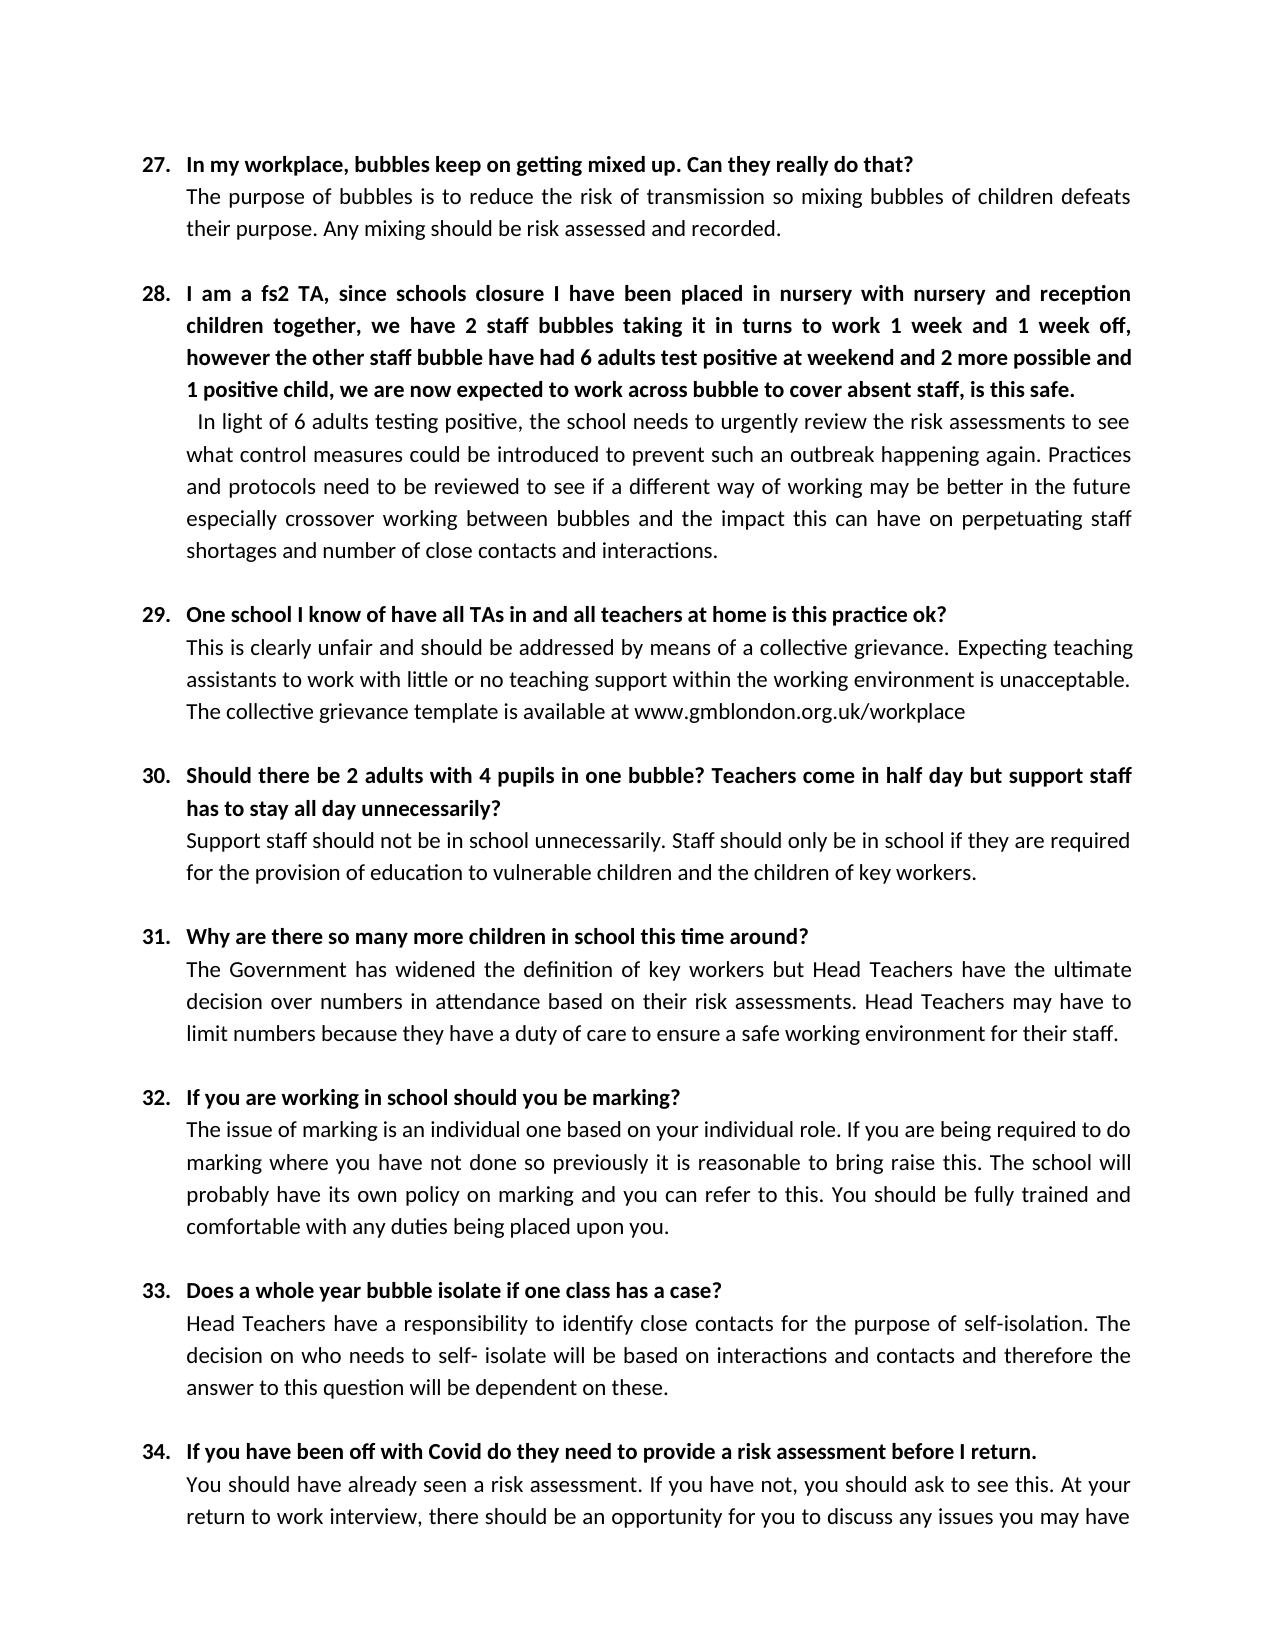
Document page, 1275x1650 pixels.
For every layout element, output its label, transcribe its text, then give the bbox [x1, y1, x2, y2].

list In light of 6 adults testing positive, the school needs to urgently review the risk assessments to see what control measures could be introduced to prevent such an outbreak happening again. Practices and protocols need to be reviewed to see if a different way of working may be better in the future especially crossover working between bubbles and the impact this can have on perpetuating staff shortages and number of close contacts and interactions. [142, 407, 1133, 564]
list Support staff should not be in school unnecessarily. Staff should only be in school if they are required for the provision of education to vulnerable children and the children of key workers. [186, 826, 1133, 886]
list If you have been off with Covid do they need to provide a risk assessment before I return. [142, 1437, 1133, 1466]
list The Government has widened the definition of key workers but Head Teachers have the ultimate decision over numbers in attendance based on their risk assessments. Head Teachers may have to limit numbers because they have a duty of care to ensure a safe working environment for their staff. [186, 955, 1133, 1047]
list The issue of marking is an individual one based on your individual role. If you are being required to do marking where you have not done so previously it is reasonable to bring raise this. The school will probably have its own policy on marking and you can refer to this. You should be fully trained and comfortable with any duties being placed upon you. [186, 1116, 1133, 1240]
list I am a fs2 TA, since schools closure I have been placed in nursery with nursery and reception children together, we have 2 staff bubbles taking it in turns to work 1 week and 1 week off, however the other staff bubble have had 6 adults test positive at weekend and 2 more possible and 1 positive child, we are now expected to work across bubble to cover absent staff, is this safe. [142, 279, 1133, 403]
list In my workplace, bubbles keep on getting mixed up. Can they really do that? [142, 150, 1133, 178]
list Does a whole year bubble isolate if one class has a case? [142, 1277, 1133, 1304]
list Should there be 2 adults with 4 pupils in one bubble? Teachers come in half day but support staff has to stay all day unnecessarily? [142, 762, 1133, 822]
list The purpose of bubbles is to reduce the risk of transmission so mixing bubbles of children defeats their purpose. Any mixing should be risk assessed and recorded. [186, 182, 1133, 242]
list This is clearly unfair and should be addressed by means of a collective grievance. Expecting teaching assistants to work with little or no teaching support within the working environment is unacceptable. The collective grievance template is available at www.gmblondon.org.uk/workplace [186, 633, 1133, 665]
list This is clearly unfair and should be addressed by means of a collective grievance. Expecting teaching assistants to work with little or no teaching support within the working environment is unacceptable. The collective grievance template is available at www.gmblondon.org.uk/workplace [186, 693, 1133, 725]
list Head Teachers have a responsibility to identify close contacts for the purpose of self-isolation. The decision on who needs to self- isolate will be based on interactions and contacts and therefore the answer to this question will be dependent on these. [186, 1309, 1133, 1401]
list If you are working in school should you be marking? [142, 1083, 1133, 1111]
list One school I know of have all TAs in and all teachers at home is this practice ok? [142, 601, 1133, 629]
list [186, 1470, 1133, 1530]
list Why are there so many more children in school this time around? [142, 922, 1133, 951]
